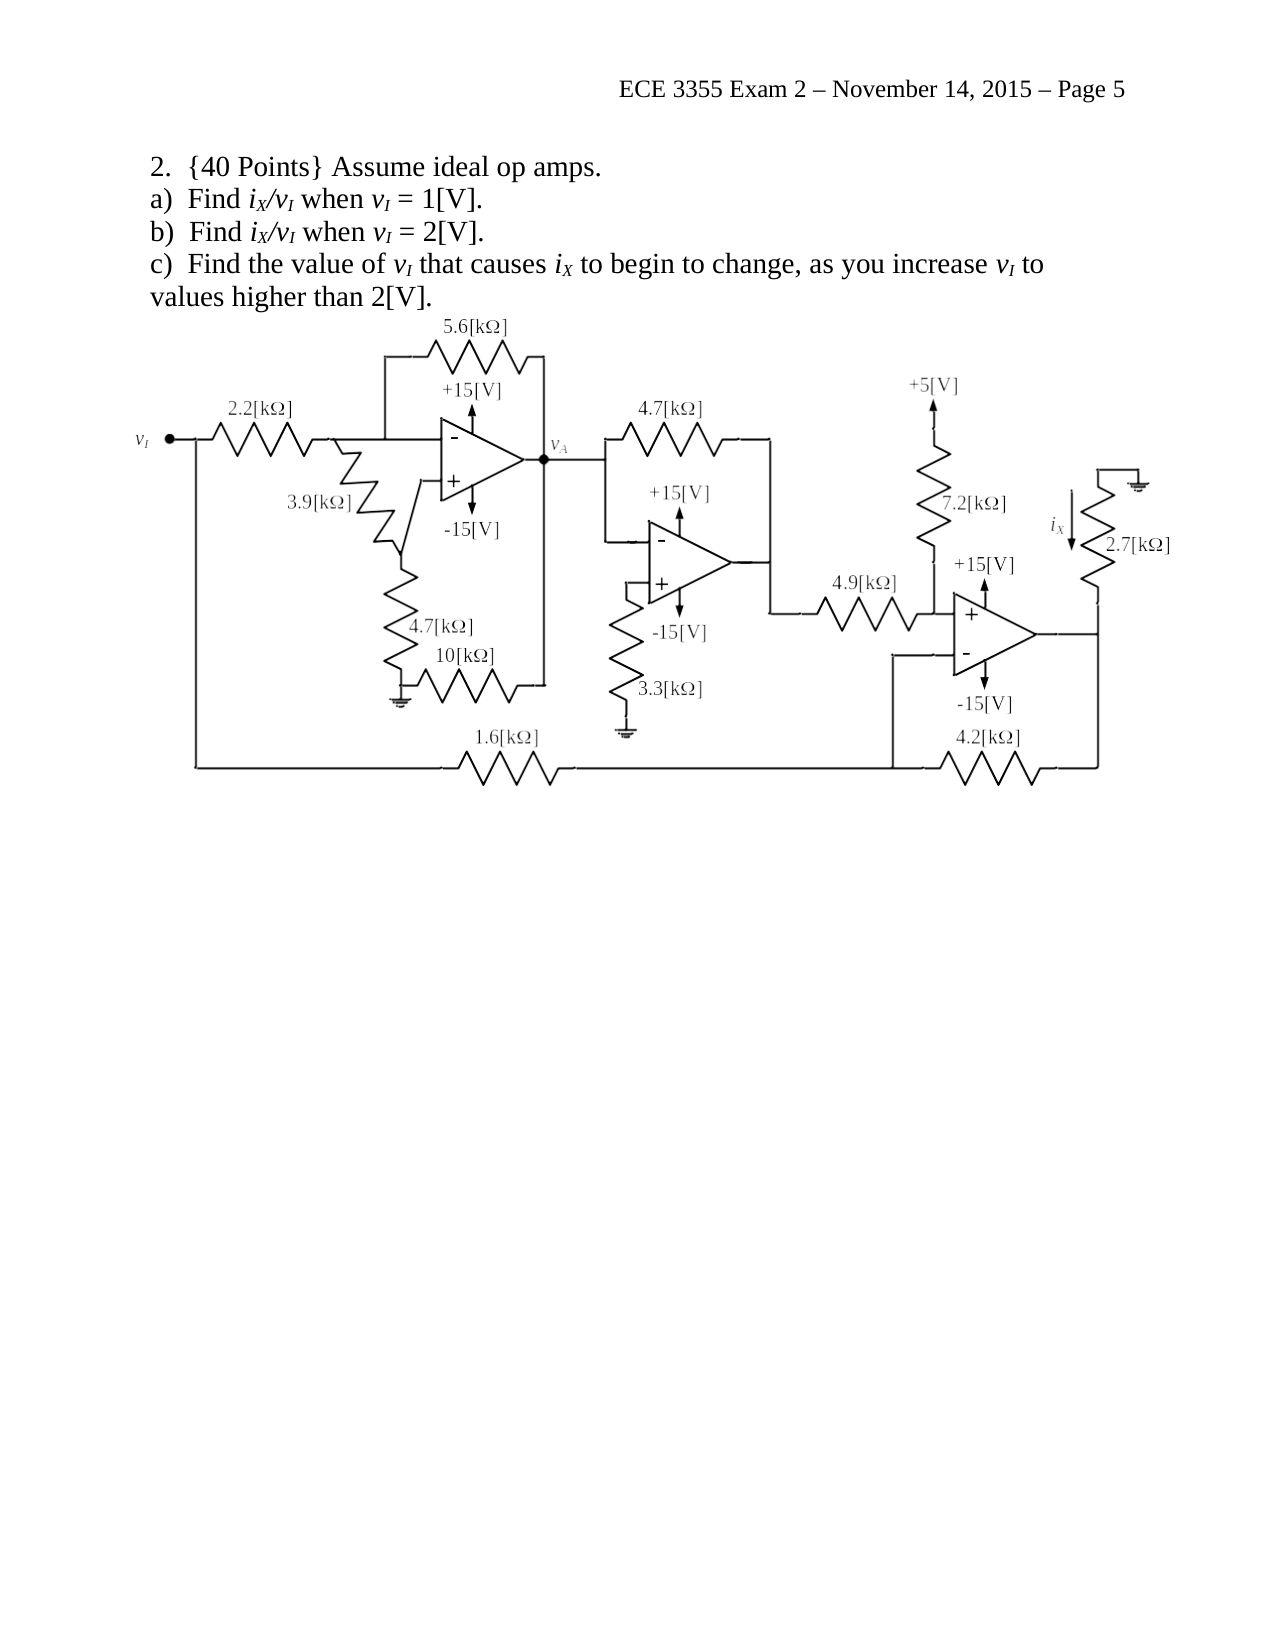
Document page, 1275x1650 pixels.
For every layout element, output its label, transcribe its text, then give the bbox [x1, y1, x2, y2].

text b) Find iX/vI when vI = 2[V]. [150, 215, 1125, 247]
text a) Find iX/vI when vI = 1[V]. [150, 182, 1125, 215]
text c) Find the value of vI that causes iX to begin to change, as you increase vI to values higher than 2[V]. [150, 247, 1125, 312]
text 2. {40 Points} Assume ideal op amps. [150, 150, 1125, 182]
